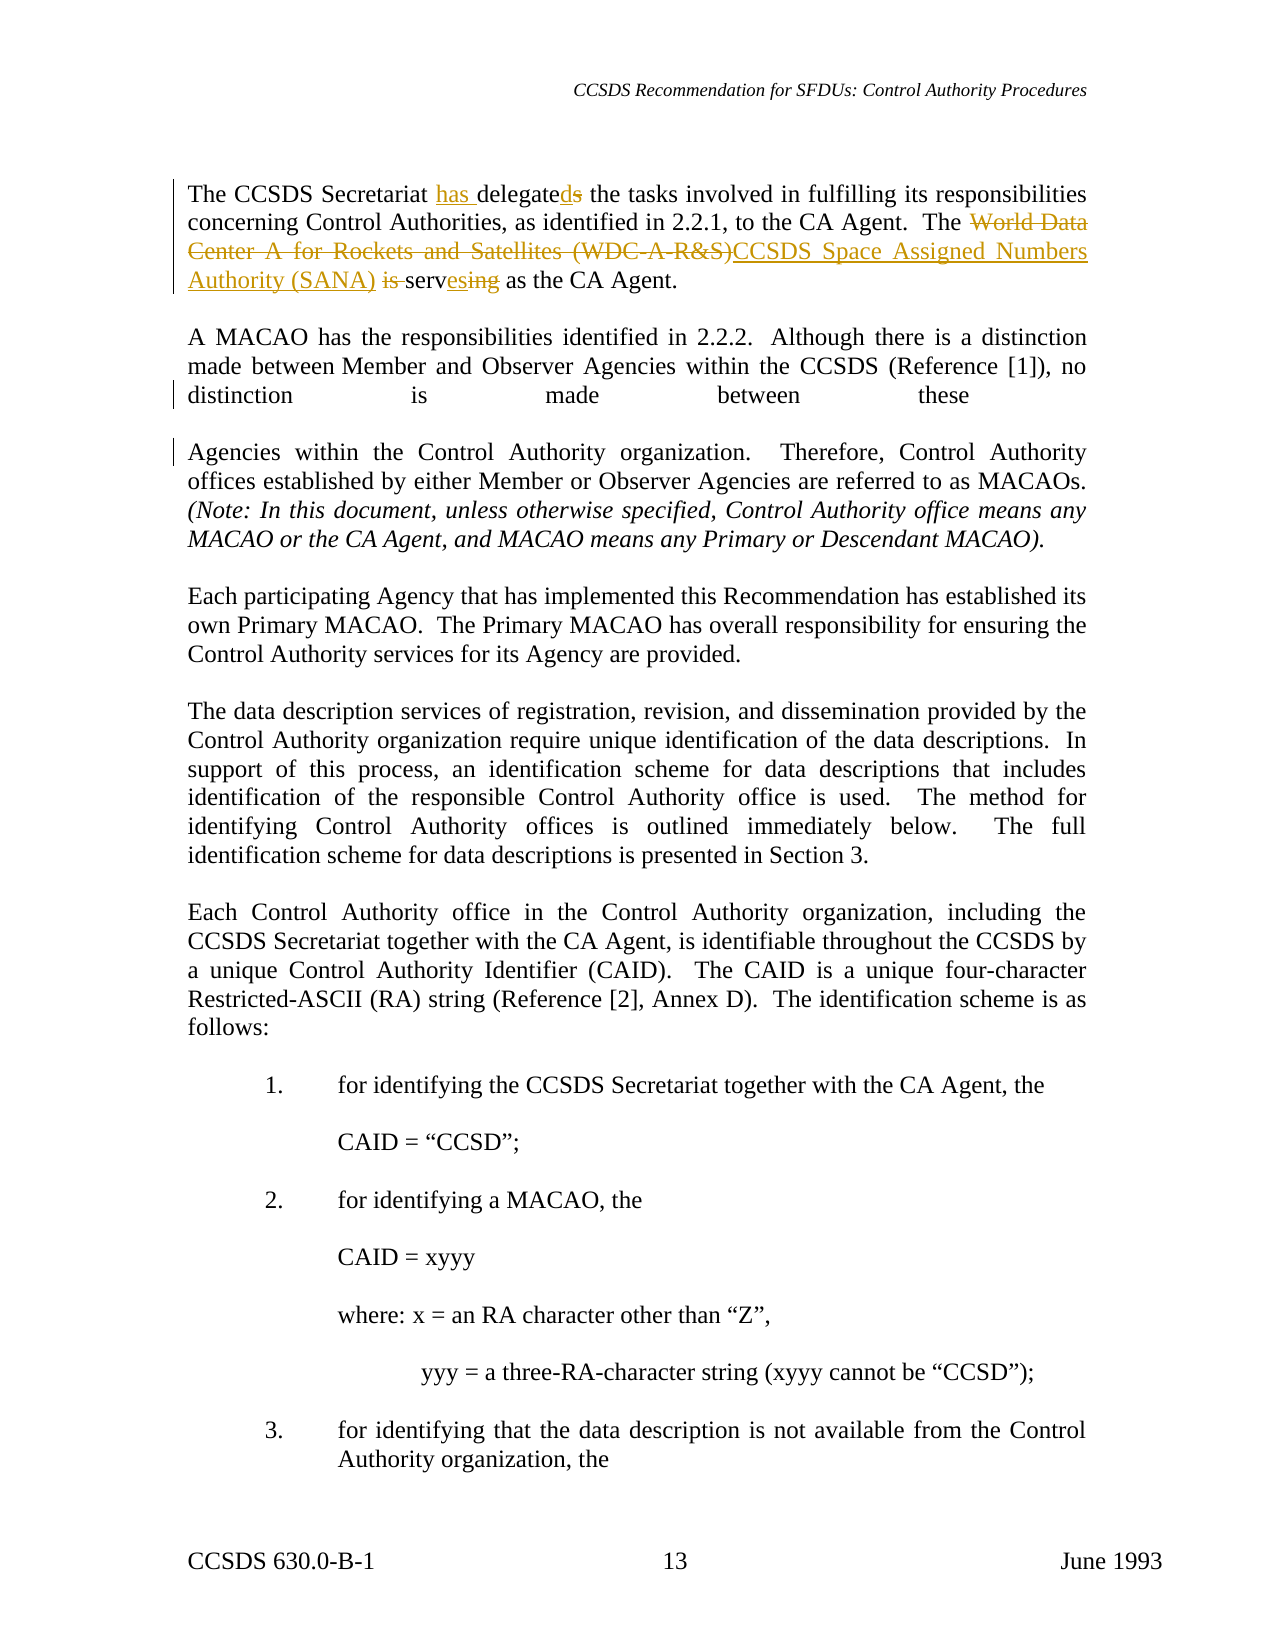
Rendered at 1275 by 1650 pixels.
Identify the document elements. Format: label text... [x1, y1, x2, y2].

text The CCSDS Secretariat delegate the tasks involved in fulfilling its responsibilities concerning Control Authorities, as identified in 2.2.1, to the CA Agent. The serv as the CA Agent. [187, 179, 1087, 294]
text CAID = “CCSD”; [337, 1127, 1087, 1156]
text Each Control Authority office in the Control Authority organization, including the CCSDS Secretariat together with the CA Agent, is identifiable throughout the CCSDS by a unique Control Authority Identifier (CAID). The CAID is a unique four-character Restricted-ASCII (RA) string (Reference [2], Annex D). The identification scheme is as follows: [187, 897, 1087, 1041]
list 1. for identifying the CCSDS Secretariat together with the CA Agent, the [264, 1070, 1087, 1099]
text CAID = xyyy [337, 1242, 1087, 1271]
text yyy = a three-RA-character string (xyyy cannot be “CCSD”); [421, 1357, 1087, 1386]
list 3. for identifying that the data description is not available from the Control Authority organization, the [264, 1415, 1087, 1472]
text Each participating Agency that has implemented this Recommendation has established its own Primary MACAO. The Primary MACAO has overall responsibility for ensuring the Control Authority services for its Agency are provided. [187, 581, 1087, 667]
text A MACAO has the responsibilities identified in 2.2.2. Although there is a distinction made between Member and Observer Agencies within the CCSDS (Reference [1]), no distinction is made between these [187, 322, 1087, 437]
text The data description services of registration, revision, and dissemination provided by the Control Authority organization require unique identification of the data descriptions. In support of this process, an identification scheme for data descriptions that includes identification of the responsible Control Authority office is used. The method for identifying Control Authority offices is outlined immediately below. The full identification scheme for data descriptions is presented in Section 3. [187, 696, 1087, 869]
text where: x = an RA character other than “Z”, [337, 1300, 1087, 1329]
text Agencies within the Control Authority organization. Therefore, Control Authority offices established by either Member or Observer Agencies are referred to as MACAOs. (Note: In this document, unless otherwise specified, Control Authority office means any MACAO or the CA Agent, and MACAO means any Primary or Descendant MACAO). [187, 437, 1087, 552]
list 2. for identifying a MACAO, the [264, 1185, 1087, 1214]
